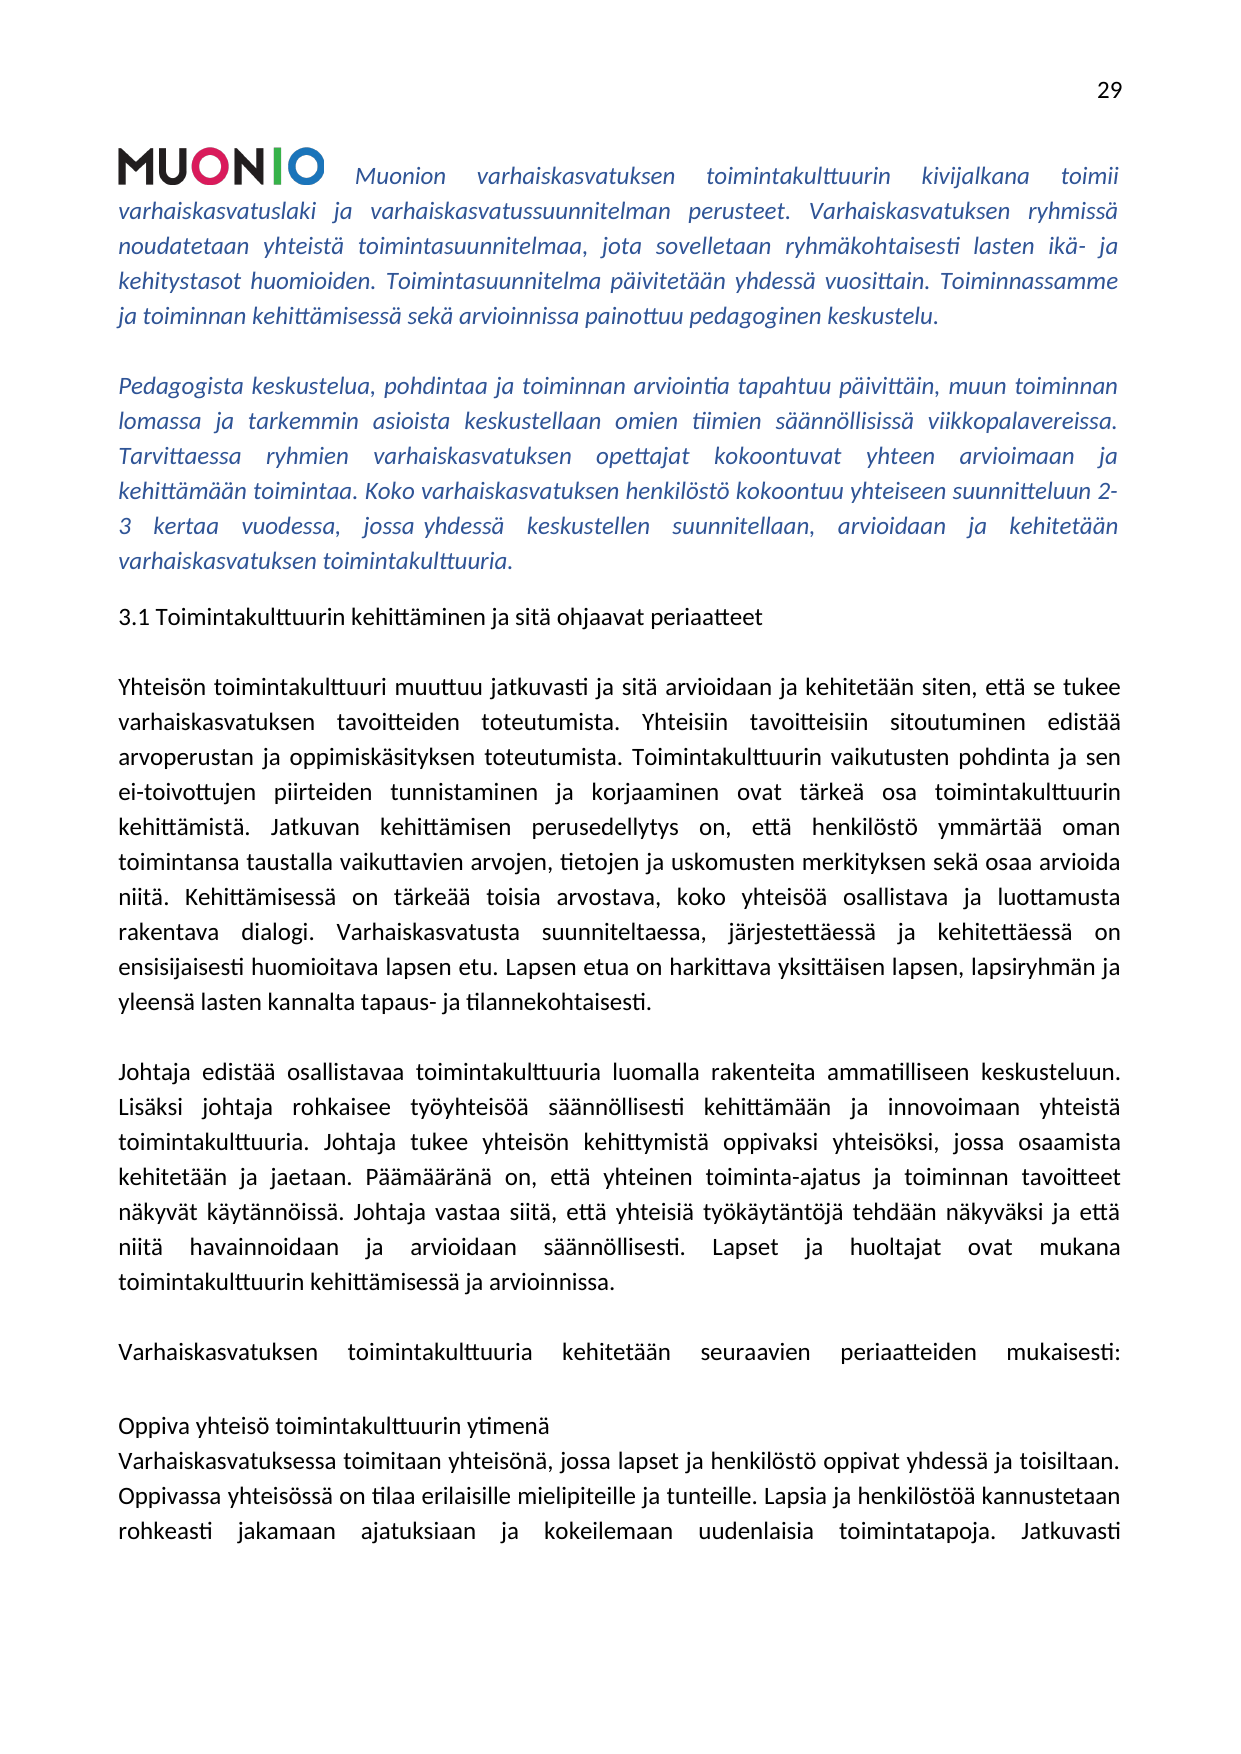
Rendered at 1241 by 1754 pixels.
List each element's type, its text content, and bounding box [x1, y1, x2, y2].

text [118, 1445, 1122, 1546]
text Muonion varhaiskasvatuksen toimintakulttuurin kivijalkana toimii varhaiskasvatuslaki ja varhaiskasvatussuunnitelman perusteet. Varhaiskasvatuksen ryhmissä noudatetaan yhteistä toimintasuunnitelmaa, jota sovelletaan ryhmäkohtaisesti lasten ikä- ja kehitystasot huomioiden. Toimintasuunnitelma päivitetään yhdessä vuosittain. Toiminnassamme ja toiminnan kehittämisessä sekä arvioinnissa painottuu pedagoginen keskustelu. [118, 148, 1122, 331]
subtitle 3.1 Toimintakulttuurin kehittäminen ja sitä ohjaavat periaatteet [118, 601, 1122, 631]
text Pedagogista keskustelua, pohdintaa ja toiminnan arviointia tapahtuu päivittäin, muun toiminnan lomassa ja tarkemmin asioista keskustellaan omien tiimien säännöllisissä viikkopalavereissa. Tarvittaessa ryhmien varhaiskasvatuksen opettajat kokoontuvat yhteen arvioimaan ja kehittämään toimintaa. Koko varhaiskasvatuksen henkilöstö kokoontuu yhteiseen suunnitteluun 2-3 kertaa vuodessa, jossa yhdessä keskustellen suunnitellaan, arvioidaan ja kehitetään varhaiskasvatuksen toimintakulttuuria. [118, 370, 1122, 576]
text Varhaiskasvatuksen toimintakulttuuria kehitetään seuraavien periaatteiden mukaisesti: [118, 1336, 1122, 1401]
subtitle Oppiva yhteisö toimintakulttuurin ytimenä [118, 1410, 1122, 1441]
text Johtaja edistää osallistavaa toimintakulttuuria luomalla rakenteita ammatilliseen keskusteluun. Lisäksi johtaja rohkaisee työyhteisöä säännöllisesti kehittämään ja innovoimaan yhteistä toimintakulttuuria. Johtaja tukee yhteisön kehittymistä oppivaksi yhteisöksi, jossa osaamista kehitetään ja jaetaan. Päämääränä on, että yhteinen toiminta-ajatus ja toiminnan tavoitteet näkyvät käytännöissä. Johtaja vastaa siitä, että yhteisiä työkäytäntöjä tehdään näkyväksi ja että niitä havainnoidaan ja arvioidaan säännöllisesti. Lapset ja huoltajat ovat mukana toimintakulttuurin kehittämisessä ja arvioinnissa. [118, 1056, 1122, 1296]
picture [118, 147, 324, 185]
text Yhteisön toimintakulttuuri muuttuu jatkuvasti ja sitä arvioidaan ja kehitetään siten, että se tukee varhaiskasvatuksen tavoitteiden toteutumista. Yhteisiin tavoitteisiin sitoutuminen edistää arvoperustan ja oppimiskäsityksen toteutumista. Toimintakulttuurin vaikutusten pohdinta ja sen ei-toivottujen piirteiden tunnistaminen ja korjaaminen ovat tärkeä osa toimintakulttuurin kehittämistä. Jatkuvan kehittämisen perusedellytys on, että henkilöstö ymmärtää oman toimintansa taustalla vaikuttavien arvojen, tietojen ja uskomusten merkityksen sekä osaa arvioida niitä. Kehittämisessä on tärkeää toisia arvostava, koko yhteisöä osallistava ja luottamusta rakentava dialogi. Varhaiskasvatusta suunniteltaessa, järjestettäessä ja kehitettäessä on ensisijaisesti huomioitava lapsen etu. Lapsen etua on harkittava yksittäisen lapsen, lapsiryhmän ja yleensä lasten kannalta tapaus- ja tilannekohtaisesti. [118, 671, 1122, 1016]
